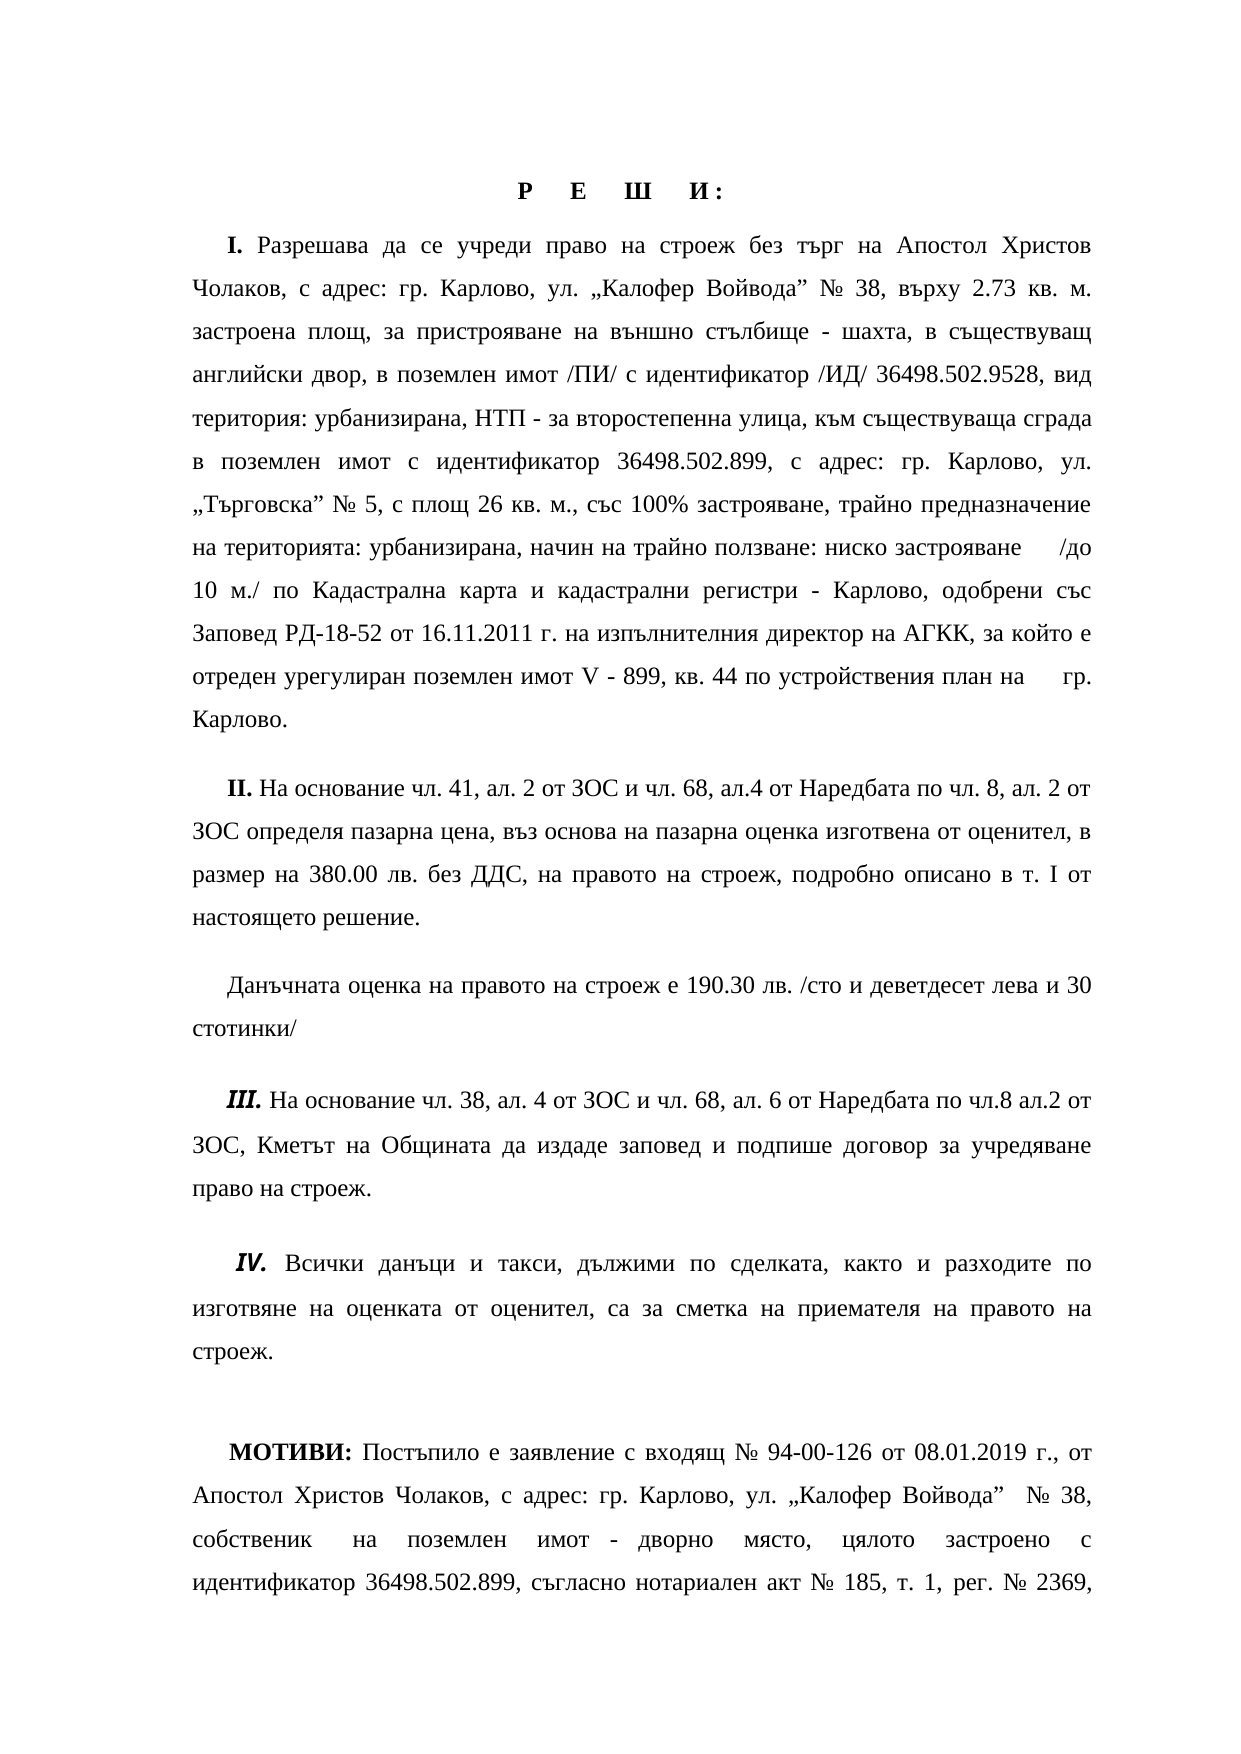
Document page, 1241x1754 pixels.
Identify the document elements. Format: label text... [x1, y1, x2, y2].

text ІІ. На основание чл. 41, ал. 2 от ЗОС и чл. 68, ал.4 от Наредбата по чл. 8, ал. 2 от ЗОС определя пазарна цена, въз основа на пазарна оценка изготвена от оценител, в размер на 380.00 лв. без ДДС, на правото на строеж, подробно описано в т. I от настоящето решение. [192, 773, 1093, 931]
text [192, 1437, 1093, 1596]
text Данъчната оценка на правото на строеж е 190.30 лв. /сто и деветдесет лева и 30 стотинки/ [192, 970, 1093, 1042]
list Всички данъци и такси, дължими по сделката, както и разходите по изготвяне на оценката от оценител, са за сметка на приемателя на правото на строеж. [192, 1245, 1093, 1365]
text Р Е Ш И : [148, 176, 1093, 205]
list На основание чл. 38, ал. 4 от ЗОС и чл. 68, ал. 6 от Наредбата по чл.8 ал.2 от ЗОС, Кметът на Общината да издаде заповед и подпише договор за учредяване право на строеж. [192, 1081, 1093, 1202]
text І. Разрешава да се учреди право на строеж без търг на Апостол Христов Чолаков, с адрес: гр. Карлово, ул. „Калофер Войвода” № 38, върху 2.73 кв. м. застроена площ, за пристрояване на външно стълбище - шахта, в съществуващ английски двор, в поземлен имот /ПИ/ с идентификатор /ИД/ 36498.502.9528, вид територия: урбанизирана, НТП - за второстепенна улица, към съществуваща сграда в поземлен имот с идентификатор 36498.502.899, с адрес: гр. Карлово, ул. „Търговска” № 5, с площ 26 кв. м., със 100% застрояване, трайно предназначение на територията: урбанизирана, начин на трайно ползване: ниско застрояване /до 10 м./ по Кадастрална карта и кадастрални регистри - Карлово, одобрени със Заповед РД-18-52 от 16.11.2011 г. на изпълнителния директор на АГКК, за който е отреден урегулиран поземлен имот V - 899, кв. 44 по устройствения план на гр. Карлово. [192, 230, 1093, 733]
